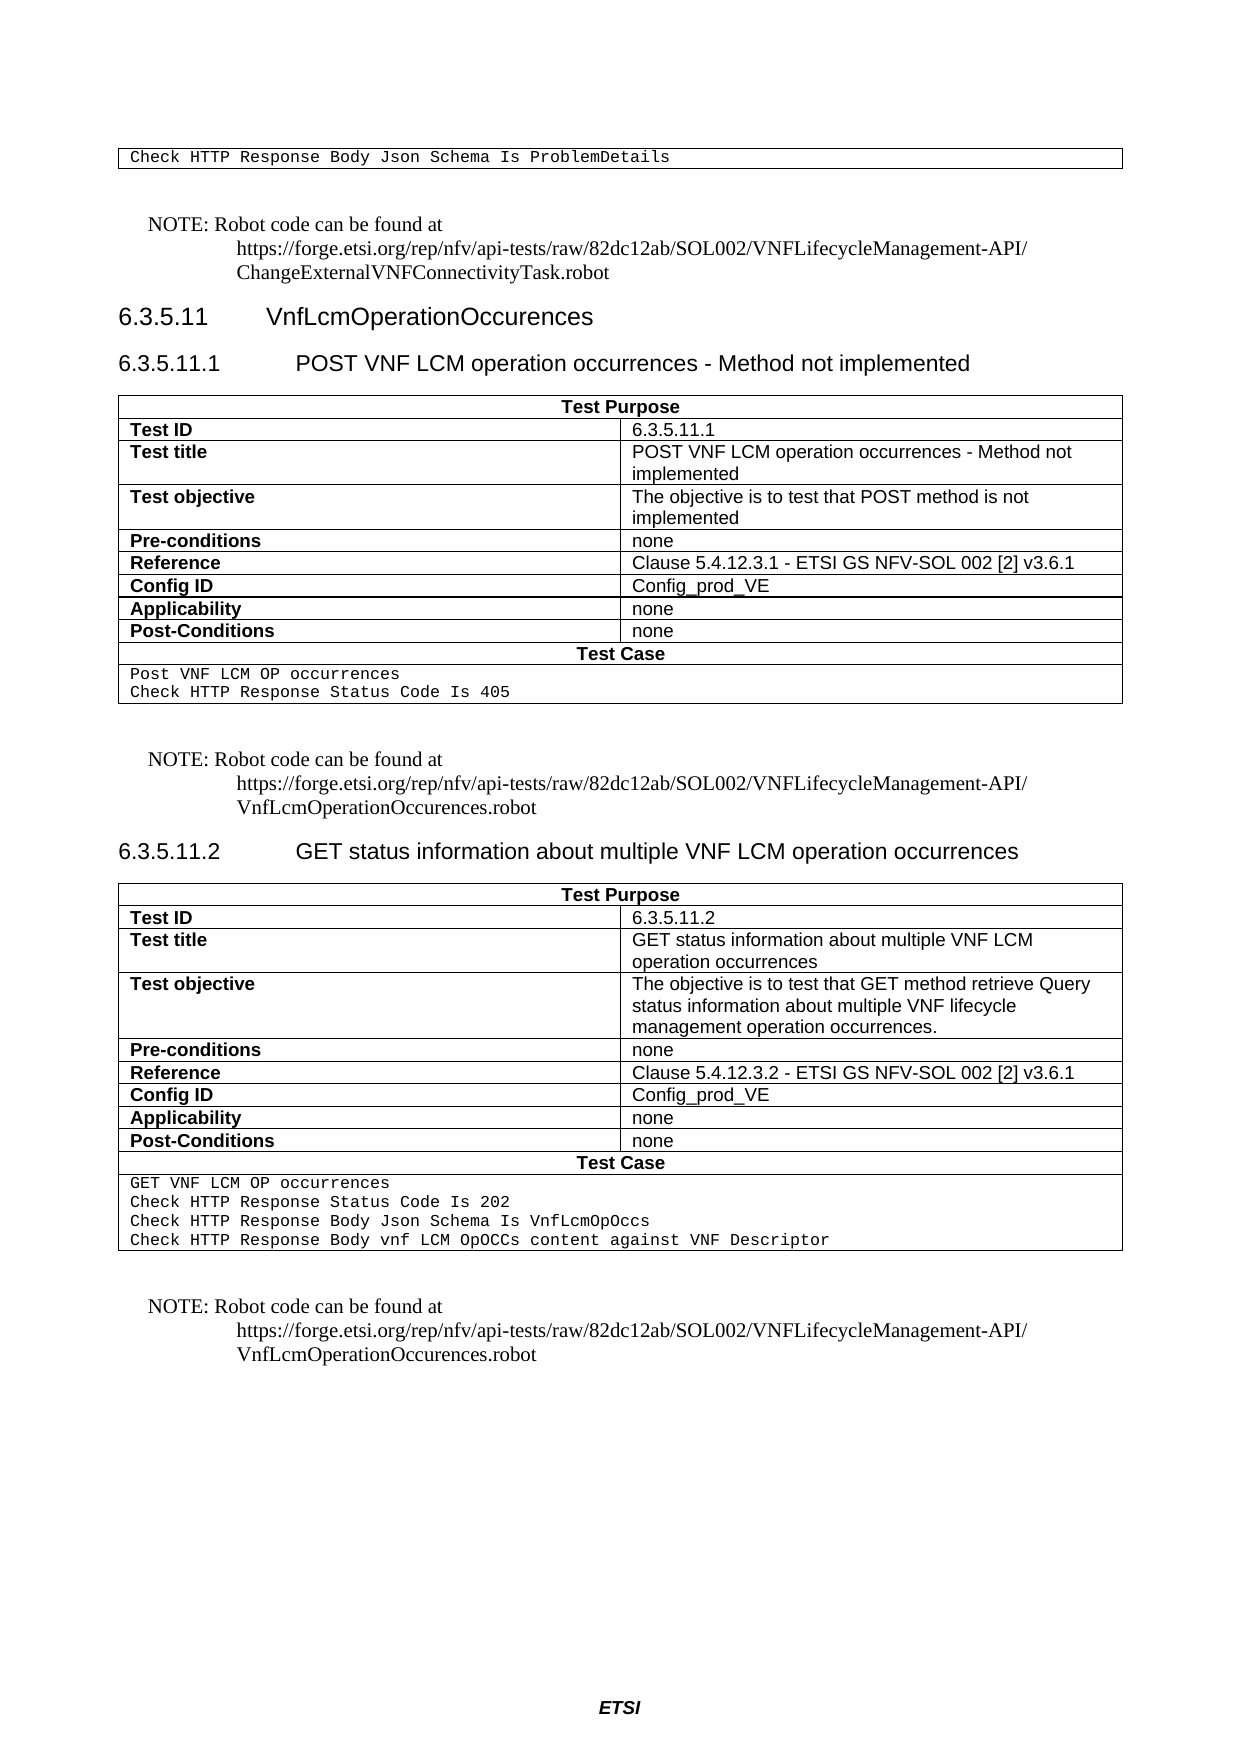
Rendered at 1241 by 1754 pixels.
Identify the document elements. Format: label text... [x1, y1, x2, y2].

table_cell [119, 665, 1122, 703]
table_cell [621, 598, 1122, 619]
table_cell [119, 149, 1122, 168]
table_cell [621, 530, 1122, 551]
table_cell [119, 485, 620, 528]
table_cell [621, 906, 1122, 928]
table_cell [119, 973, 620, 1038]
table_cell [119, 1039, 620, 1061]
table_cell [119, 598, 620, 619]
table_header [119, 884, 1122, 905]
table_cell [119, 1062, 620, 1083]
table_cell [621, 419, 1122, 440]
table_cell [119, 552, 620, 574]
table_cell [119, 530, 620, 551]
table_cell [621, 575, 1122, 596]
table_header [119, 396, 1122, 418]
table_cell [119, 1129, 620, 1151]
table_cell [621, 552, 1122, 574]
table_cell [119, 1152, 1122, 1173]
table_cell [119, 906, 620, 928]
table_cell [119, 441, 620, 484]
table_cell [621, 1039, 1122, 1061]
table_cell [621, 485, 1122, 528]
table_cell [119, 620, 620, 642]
subtitle 6.3.5.11.2 GET status information about multiple VNF LCM operation occurrences [118, 838, 1122, 864]
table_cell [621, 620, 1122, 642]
text NOTE: Robot code can be found at https://forge.etsi.org/rep/nfv/api-tests/raw/82dc12ab/SOL002/VNFLifecycleManagement-API/VnfLcmOperationOccurences.robot [148, 1294, 1122, 1366]
text NOTE: Robot code can be found at https://forge.etsi.org/rep/nfv/api-tests/raw/82dc12ab/SOL002/VNFLifecycleManagement-API/VnfLcmOperationOccurences.robot [148, 747, 1122, 819]
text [148, 211, 1122, 284]
subtitle 6.3.5.11 VnfLcmOperationOccurences [118, 302, 1122, 331]
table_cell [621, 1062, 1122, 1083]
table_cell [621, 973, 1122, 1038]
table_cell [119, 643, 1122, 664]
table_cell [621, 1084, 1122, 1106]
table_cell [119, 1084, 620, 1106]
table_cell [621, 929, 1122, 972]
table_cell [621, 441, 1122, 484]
subtitle 6.3.5.11.1 POST VNF LCM operation occurrences - Method not implemented [118, 350, 1122, 376]
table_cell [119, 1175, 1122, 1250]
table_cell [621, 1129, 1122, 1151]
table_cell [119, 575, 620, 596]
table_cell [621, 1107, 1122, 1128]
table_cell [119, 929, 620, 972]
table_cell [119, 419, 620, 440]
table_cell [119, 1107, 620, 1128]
